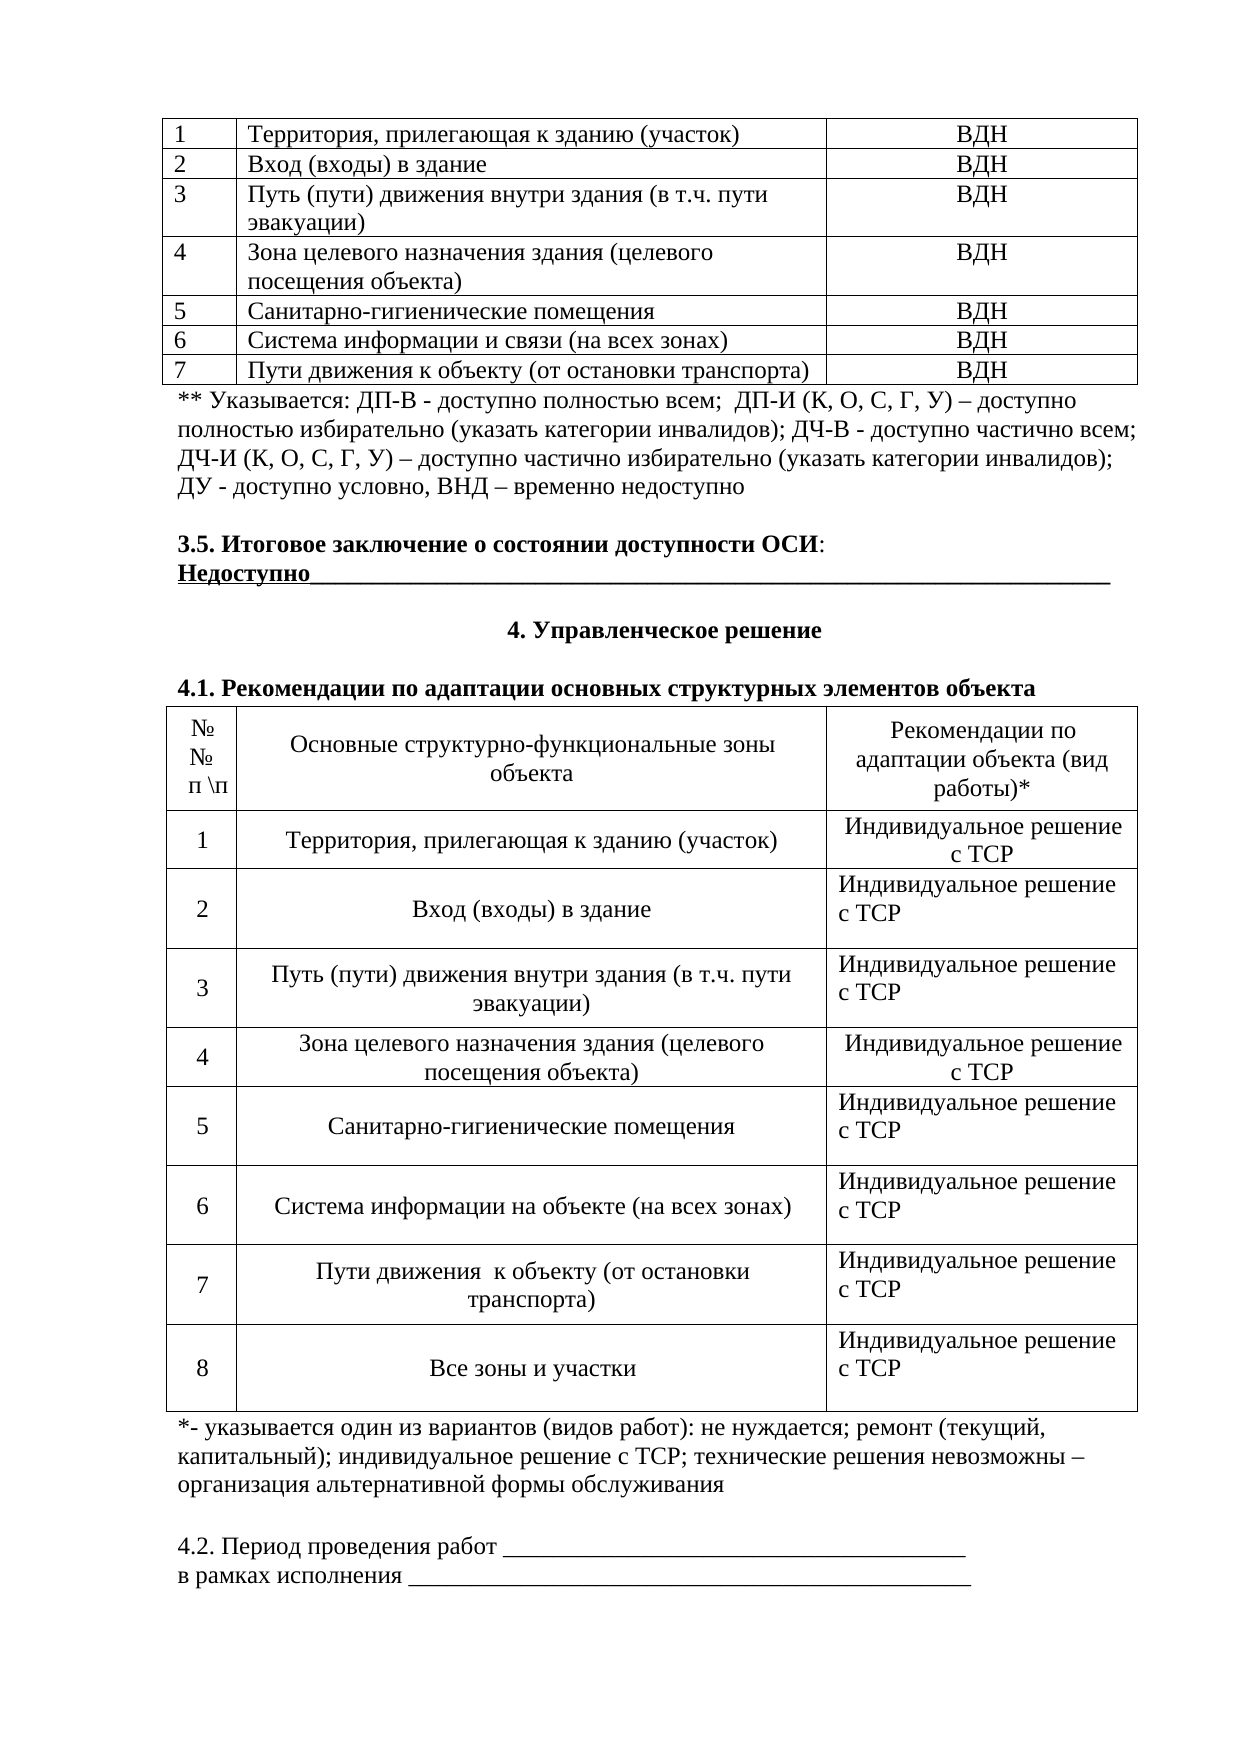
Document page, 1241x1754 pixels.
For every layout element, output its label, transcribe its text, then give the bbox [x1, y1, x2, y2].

table_cell 6 [167, 1166, 236, 1244]
table_cell Территория, прилегающая к зданию (участок) [237, 811, 826, 868]
table_cell Индивидуальное решение с ТСР [827, 869, 1137, 948]
table_cell Зона целевого назначения здания (целевого посещения объекта) [237, 237, 826, 295]
text Недоступно________________________________________________________________ [177, 558, 1152, 586]
table_cell 3 [167, 949, 236, 1027]
table_cell Индивидуальное решение с ТСР [827, 949, 1137, 1027]
table_cell ВДН [827, 355, 1137, 384]
table_cell Индивидуальное решение с ТСР [827, 1325, 1137, 1411]
table_cell ВДН [827, 119, 1137, 148]
text 3.5. Итоговое заключение о состоянии доступности ОСИ: [177, 529, 1152, 558]
table_cell 6 [163, 326, 236, 354]
table_cell 2 [167, 869, 236, 948]
table_cell 5 [163, 296, 236, 324]
table_cell 1 [167, 811, 236, 868]
table_cell Индивидуальное решение с ТСР [827, 1166, 1137, 1244]
table_cell ВДН [827, 149, 1137, 178]
table_cell Все зоны и участки [237, 1325, 826, 1411]
table_cell 1 [163, 119, 236, 148]
table_cell Путь (пути) движения внутри здания (в т.ч. пути эвакуации) [237, 949, 826, 1027]
table_cell 2 [163, 149, 236, 178]
table_cell Индивидуальное решение с ТСР [827, 1087, 1137, 1165]
table_cell Путь (пути) движения внутри здания (в т.ч. пути эвакуации) [237, 179, 826, 236]
table_header Рекомендации по адаптации объекта (вид работы)* [827, 707, 1137, 810]
table_cell Санитарно-гигиенические помещения [237, 296, 826, 324]
table_cell Система информации и связи (на всех зонах) [237, 326, 826, 354]
text *- указывается один из вариантов (видов работ): не нуждается; ремонт (текущий, капитальный); индивидуальное решение с ТСР; технические решения невозможны – организация альтернативной формы обслуживания [177, 1412, 1152, 1498]
table_cell 4 [167, 1028, 236, 1086]
table_header №№ п \п [167, 707, 236, 810]
text 4.2. Период проведения работ _____________________________________ [177, 1531, 1152, 1560]
table_cell 8 [167, 1325, 236, 1411]
table_cell 7 [167, 1245, 236, 1324]
table_cell ВДН [827, 237, 1137, 295]
text 4.1. Рекомендации по адаптации основных структурных элементов объекта [177, 673, 1152, 701]
table_cell Санитарно-гигиенические помещения [237, 1087, 826, 1165]
table_cell Вход (входы) в здание [237, 149, 826, 178]
text ** Указывается: ДП-В - доступно полностью всем; ДП-И (К, О, С, Г, У) – доступно полностью избирательно (указать категории инвалидов); ДЧ-В - доступно частично всем; ДЧ-И (К, О, С, Г, У) – доступно частично избирательно (указать категории инвалидов); ДУ - доступно условно, ВНД – временно недоступно [177, 385, 1152, 500]
table_cell Зона целевого назначения здания (целевого посещения объекта) [237, 1028, 826, 1086]
text 4. Управленческое решение [177, 615, 1152, 644]
table_cell Пути движения к объекту (от остановки транспорта) [237, 355, 826, 384]
table_cell 3 [163, 179, 236, 236]
table_cell ВДН [827, 179, 1137, 236]
table_cell Индивидуальное решение с ТСР [827, 1028, 1137, 1086]
table_cell Система информации на объекте (на всех зонах) [237, 1166, 826, 1244]
table_cell 7 [163, 355, 236, 384]
table_cell Индивидуальное решение с ТСР [827, 811, 1137, 868]
table_cell ВДН [827, 326, 1137, 354]
table_cell Вход (входы) в здание [237, 869, 826, 948]
table_cell Территория, прилегающая к зданию (участок) [237, 119, 826, 148]
table_header Основные структурно-функциональные зоны объекта [237, 707, 826, 810]
text в рамках исполнения _____________________________________________ [177, 1560, 1152, 1589]
table_cell 4 [163, 237, 236, 295]
table_cell Индивидуальное решение с ТСР [827, 1245, 1137, 1324]
table_cell ВДН [827, 296, 1137, 324]
table_cell Пути движения к объекту (от остановки транспорта) [237, 1245, 826, 1324]
table_cell 5 [167, 1087, 236, 1165]
